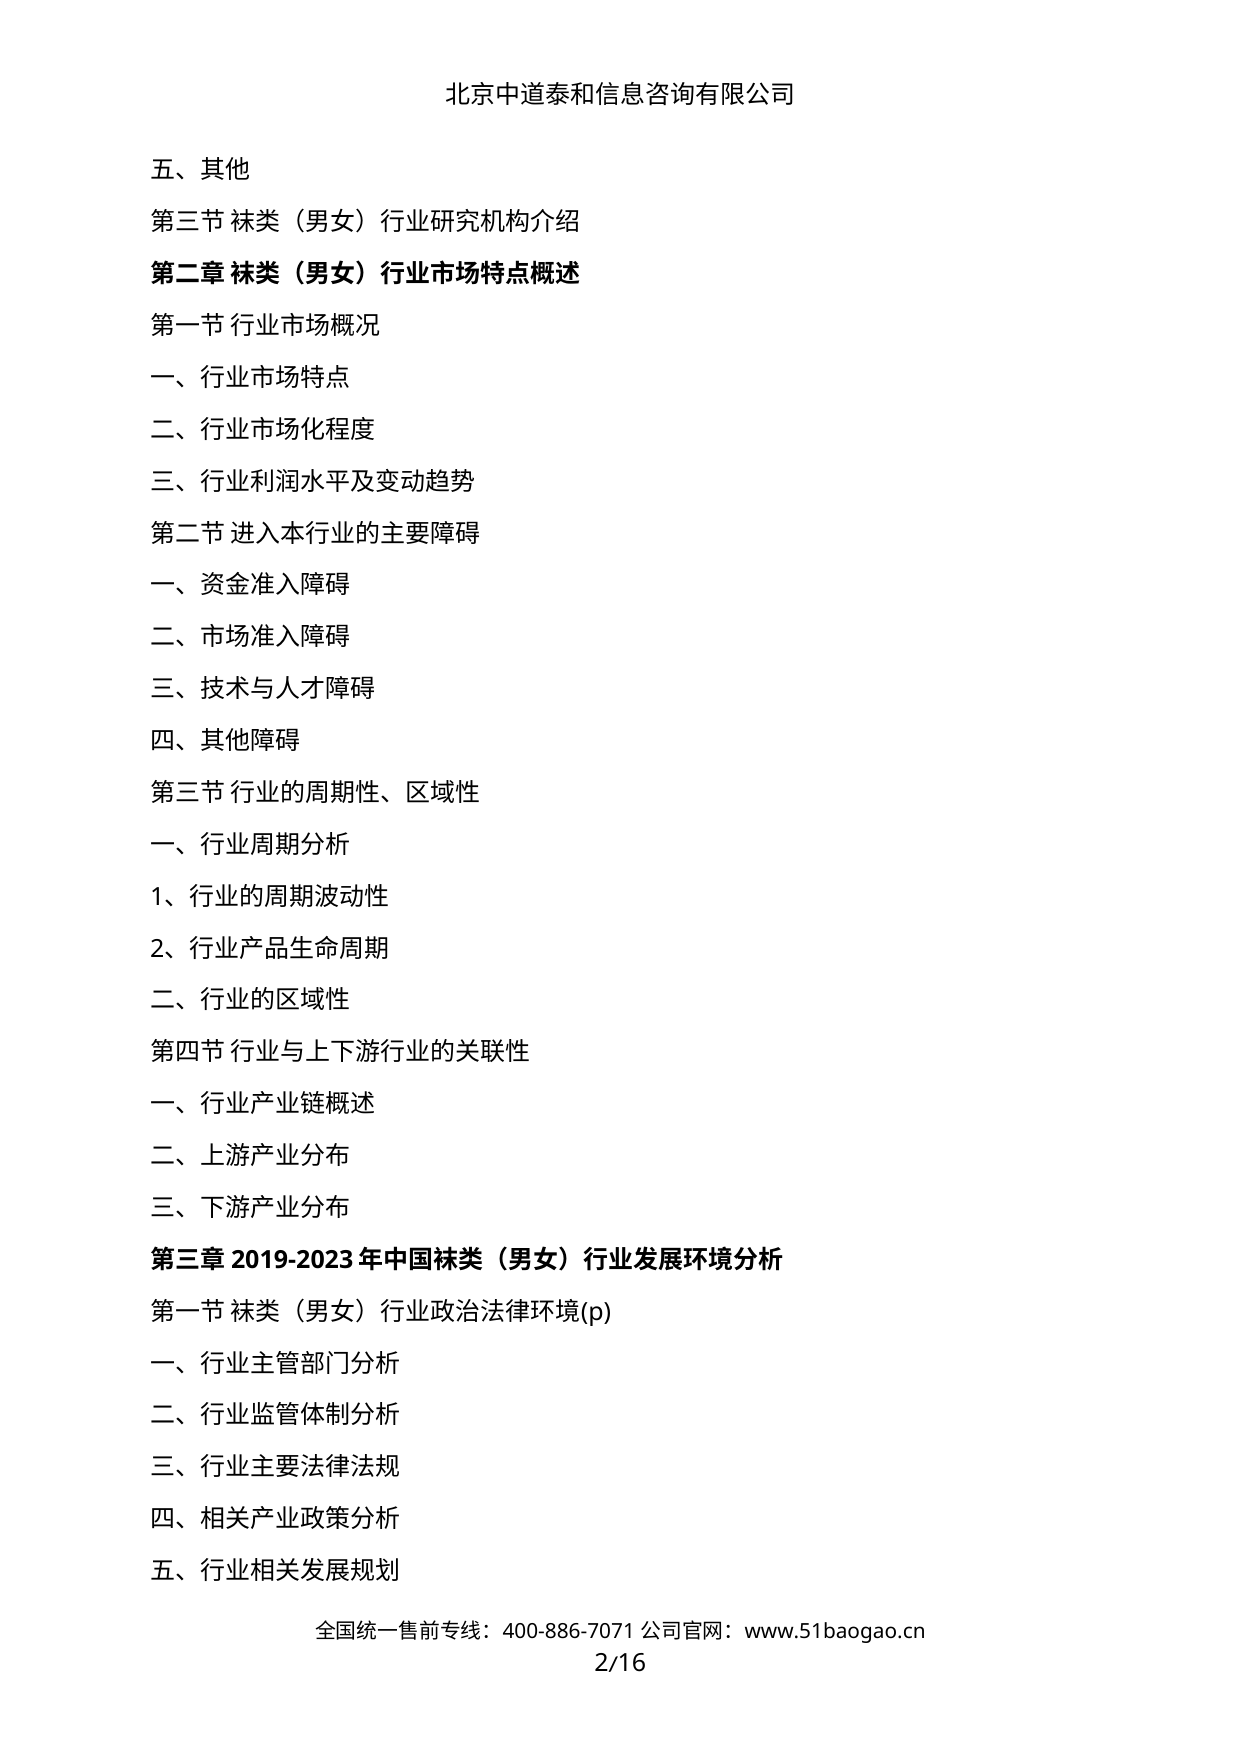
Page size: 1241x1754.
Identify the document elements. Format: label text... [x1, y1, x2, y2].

text 2、行业产品生命周期 [150, 928, 1090, 964]
text 一、行业市场特点 [150, 357, 1090, 394]
text 二、上游产业分布 [150, 1136, 1090, 1172]
text 一、行业产业链概述 [150, 1084, 1090, 1120]
text 二、行业的区域性 [150, 980, 1090, 1016]
text 三、行业主要法律法规 [150, 1447, 1090, 1483]
text 一、行业主管部门分析 [150, 1343, 1090, 1379]
text 第一节 袜类（男女）行业政治法律环境(p) [150, 1291, 1090, 1327]
text 第三节 行业的周期性、区域性 [150, 772, 1090, 809]
text 二、市场准入障碍 [150, 617, 1090, 653]
text 五、行业相关发展规划 [150, 1551, 1090, 1587]
text 三、技术与人才障碍 [150, 669, 1090, 705]
text 一、资金准入障碍 [150, 565, 1090, 601]
text 第二章 袜类（男女）行业市场特点概述 [150, 254, 1090, 290]
text 第一节 行业市场概况 [150, 306, 1090, 342]
text 第三节 袜类（男女）行业研究机构介绍 [150, 202, 1090, 238]
text 一、行业周期分析 [150, 824, 1090, 861]
text 1、行业的周期波动性 [150, 876, 1090, 912]
text 四、相关产业政策分析 [150, 1499, 1090, 1535]
text 第四节 行业与上下游行业的关联性 [150, 1032, 1090, 1068]
text 第二节 进入本行业的主要障碍 [150, 513, 1090, 549]
text 第三章 2019-2023年中国袜类（男女）行业发展环境分析 [150, 1239, 1090, 1276]
text 五、其他 [150, 150, 1090, 186]
text 三、行业利润水平及变动趋势 [150, 461, 1090, 497]
text 二、行业市场化程度 [150, 409, 1090, 446]
text 二、行业监管体制分析 [150, 1395, 1090, 1431]
text 三、下游产业分布 [150, 1187, 1090, 1224]
text 四、其他障碍 [150, 721, 1090, 757]
